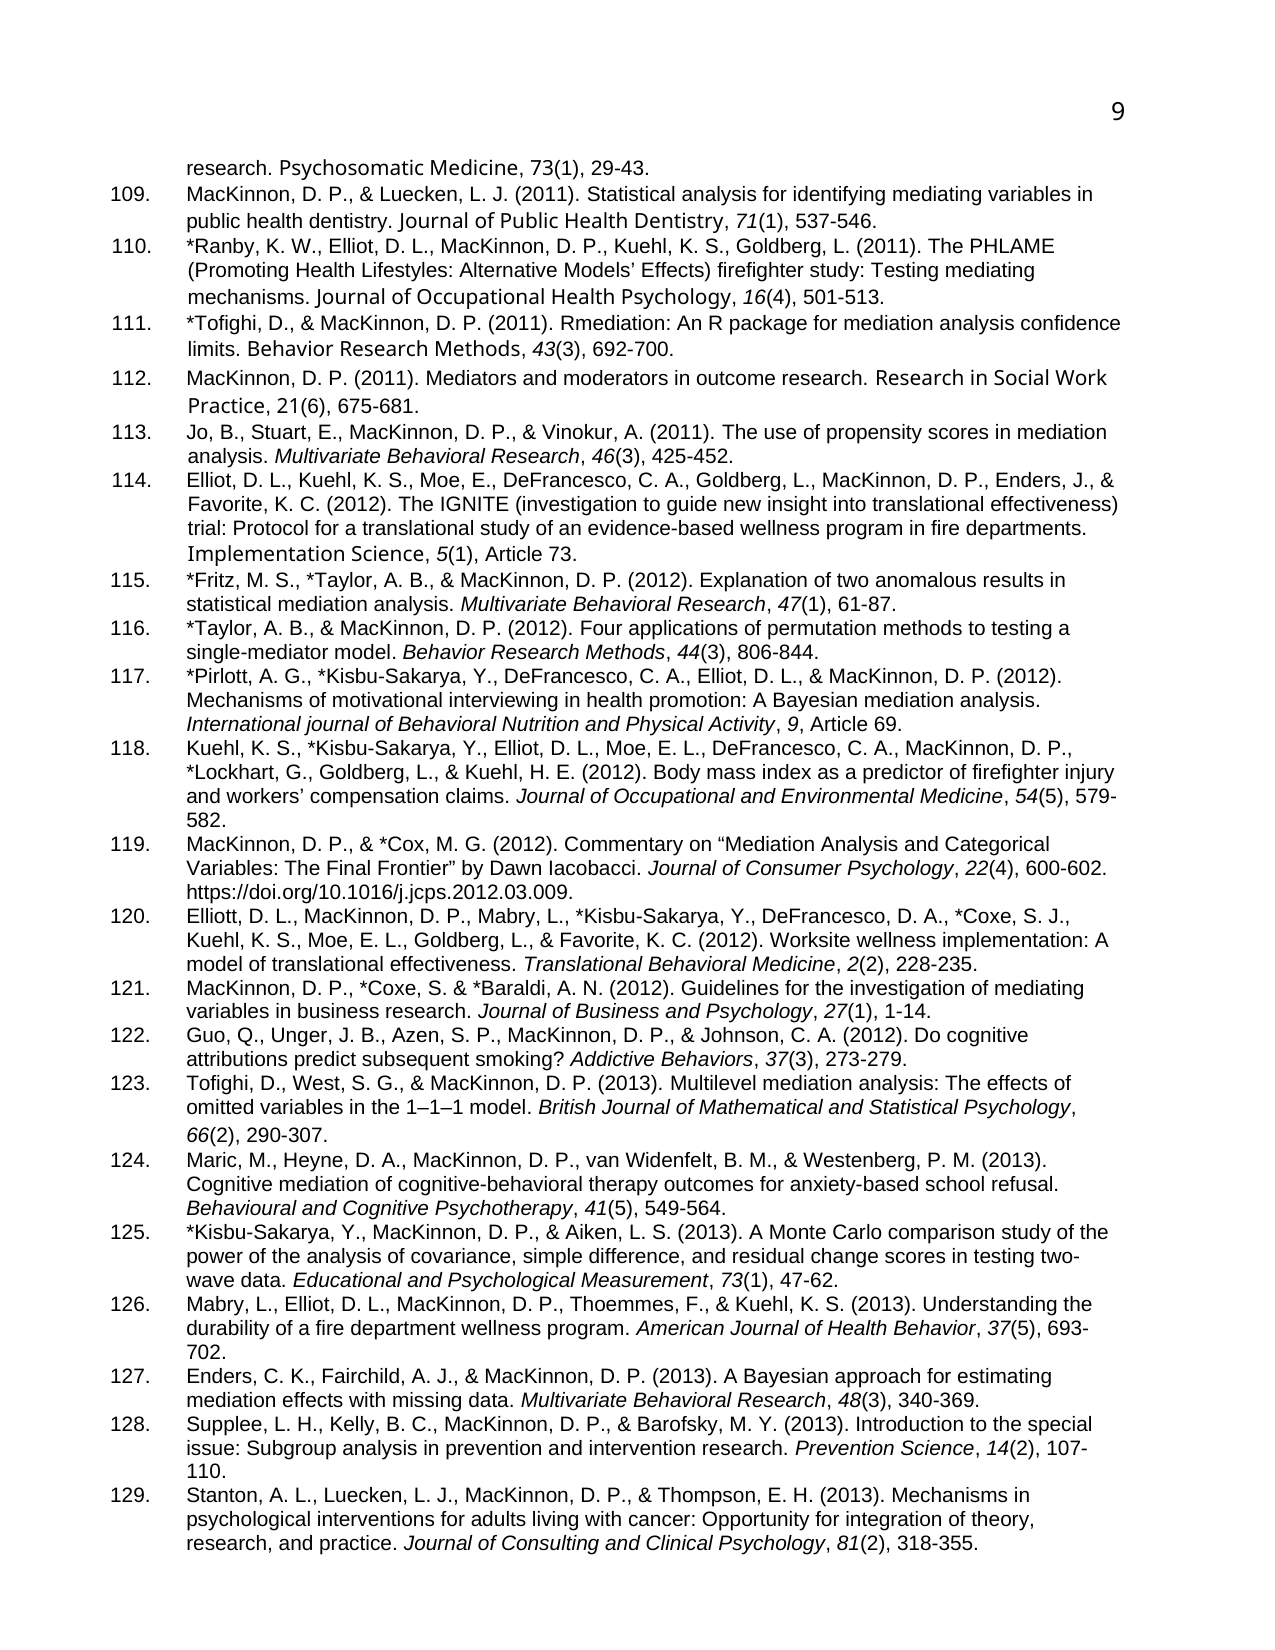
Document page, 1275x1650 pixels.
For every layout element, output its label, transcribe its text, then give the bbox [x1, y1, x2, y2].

list *Taylor, A. B., & MacKinnon, D. P. (2012). Four applications of permutation methods to testing a single-mediator model. Behavior Research Methods, 44(3), 806-844. [150, 616, 1125, 664]
list Enders, C. K., Fairchild, A. J., & MacKinnon, D. P. (2013). A Bayesian approach for estimating mediation effects with missing data. Multivariate Behavioral Research, 48(3), 340-369. [150, 1363, 1125, 1411]
list Stanton, A. L., Luecken, L. J., MacKinnon, D. P., & Thompson, E. H. (2013). Mechanisms in psychological interventions for adults living with cancer: Opportunity for integration of theory, research, and practice. Journal of Consulting and Clinical Psychology, 81(2), 318-355. [150, 1483, 1125, 1555]
list Mabry, L., Elliot, D. L., MacKinnon, D. P., Thoemmes, F., & Kuehl, K. S. (2013). Understanding the durability of a fire department wellness program. American Journal of Health Behavior, 37(5), 693-702. [150, 1292, 1125, 1363]
list Tofighi, D., West, S. G., & MacKinnon, D. P. (2013). Multilevel mediation analysis: The effects of omitted variables in the 1–1–1 model. British Journal of Mathematical and Statistical Psychology, 66(2), 290-307. [150, 1071, 1125, 1148]
list Maric, M., Heyne, D. A., MacKinnon, D. P., van Widenfelt, B. M., & Westenberg, P. M. (2013). Cognitive mediation of cognitive-behavioral therapy outcomes for anxiety-based school refusal. Behavioural and Cognitive Psychotherapy, 41(5), 549-564. [150, 1148, 1125, 1220]
list Guo, Q., Unger, J. B., Azen, S. P., MacKinnon, D. P., & Johnson, C. A. (2012). Do cognitive attributions predict subsequent smoking? Addictive Behaviors, 37(3), 273-279. [150, 1023, 1125, 1071]
list MacKinnon, D. P., *Coxe, S. & *Baraldi, A. N. (2012). Guidelines for the investigation of mediating variables in business research. Journal of Business and Psychology, 27(1), 1-14. [150, 975, 1125, 1023]
list Elliot, D. L., Kuehl, K. S., Moe, E., DeFrancesco, C. A., Goldberg, L., MacKinnon, D. P., Enders, J., & Favorite, K. C. (2012). The IGNITE (investigation to guide new insight into translational effectiveness) trial: Protocol for a translational study of an evidence-based wellness program in fire departments. Implementation Science, 5(1), Article 73. [152, 468, 1125, 568]
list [150, 153, 1125, 182]
list Elliott, D. L., MacKinnon, D. P., Mabry, L., *Kisbu-Sakarya, Y., DeFrancesco, D. A., *Coxe, S. J., Kuehl, K. S., Moe, E. L., Goldberg, L., & Favorite, K. C. (2012). Worksite wellness implementation: A model of translational effectiveness. Translational Behavioral Medicine, 2(2), 228-235. [150, 903, 1125, 975]
list *Kisbu-Sakarya, Y., MacKinnon, D. P., & Aiken, L. S. (2013). A Monte Carlo comparison study of the power of the analysis of covariance, simple difference, and residual change scores in testing two-wave data. Educational and Psychological Measurement, 73(1), 47-62. [150, 1220, 1125, 1292]
list *Ranby, K. W., Elliot, D. L., MacKinnon, D. P., Kuehl, K. S., Goldberg, L. (2011). The PHLAME (Promoting Health Lifestyles: Alternative Models’ Effects) firefighter study: Testing mediating mechanisms. Journal of Occupational Health Psychology, 16(4), 501-513. [152, 234, 1125, 311]
list *Pirlott, A. G., *Kisbu-Sakarya, Y., DeFrancesco, C. A., Elliot, D. L., & MacKinnon, D. P. (2012). Mechanisms of motivational interviewing in health promotion: A Bayesian mediation analysis. International journal of Behavioral Nutrition and Physical Activity, 9, Article 69. [150, 664, 1125, 736]
list Jo, B., Stuart, E., MacKinnon, D. P., & Vinokur, A. (2011). The use of propensity scores in mediation analysis. Multivariate Behavioral Research, 46(3), 425-452. [152, 420, 1125, 468]
list *Fritz, M. S., *Taylor, A. B., & MacKinnon, D. P. (2012). Explanation of two anomalous results in statistical mediation analysis. Multivariate Behavioral Research, 47(1), 61-87. [150, 568, 1125, 616]
list MacKinnon, D. P., & Luecken, L. J. (2011). Statistical analysis for identifying mediating variables in public health dentistry. Journal of Public Health Dentistry, 71(1), 537-546. [150, 182, 1125, 234]
list Supplee, L. H., Kelly, B. C., MacKinnon, D. P., & Barofsky, M. Y. (2013). Introduction to the special issue: Subgroup analysis in prevention and intervention research. Prevention Science, 14(2), 107-110. [150, 1411, 1125, 1483]
list *Tofighi, D., & MacKinnon, D. P. (2011). Rmediation: An R package for mediation analysis confidence limits. Behavior Research Methods, 43(3), 692-700. [152, 311, 1125, 363]
list MacKinnon, D. P. (2011). Mediators and moderators in outcome research. Research in Social Work Practice, 21(6), 675-681. [152, 363, 1125, 420]
list MacKinnon, D. P., & *Cox, M. G. (2012). Commentary on “Mediation Analysis and Categorical Variables: The Final Frontier” by Dawn Iacobacci. Journal of Consumer Psychology, 22(4), 600-602. https://doi.org/10.1016/j.jcps.2012.03.009. [150, 832, 1125, 903]
list Kuehl, K. S., *Kisbu-Sakarya, Y., Elliot, D. L., Moe, E. L., DeFrancesco, C. A., MacKinnon, D. P., *Lockhart, G., Goldberg, L., & Kuehl, H. E. (2012). Body mass index as a predictor of firefighter injury and workers’ compensation claims. Journal of Occupational and Environmental Medicine, 54(5), 579-582. [150, 736, 1125, 832]
